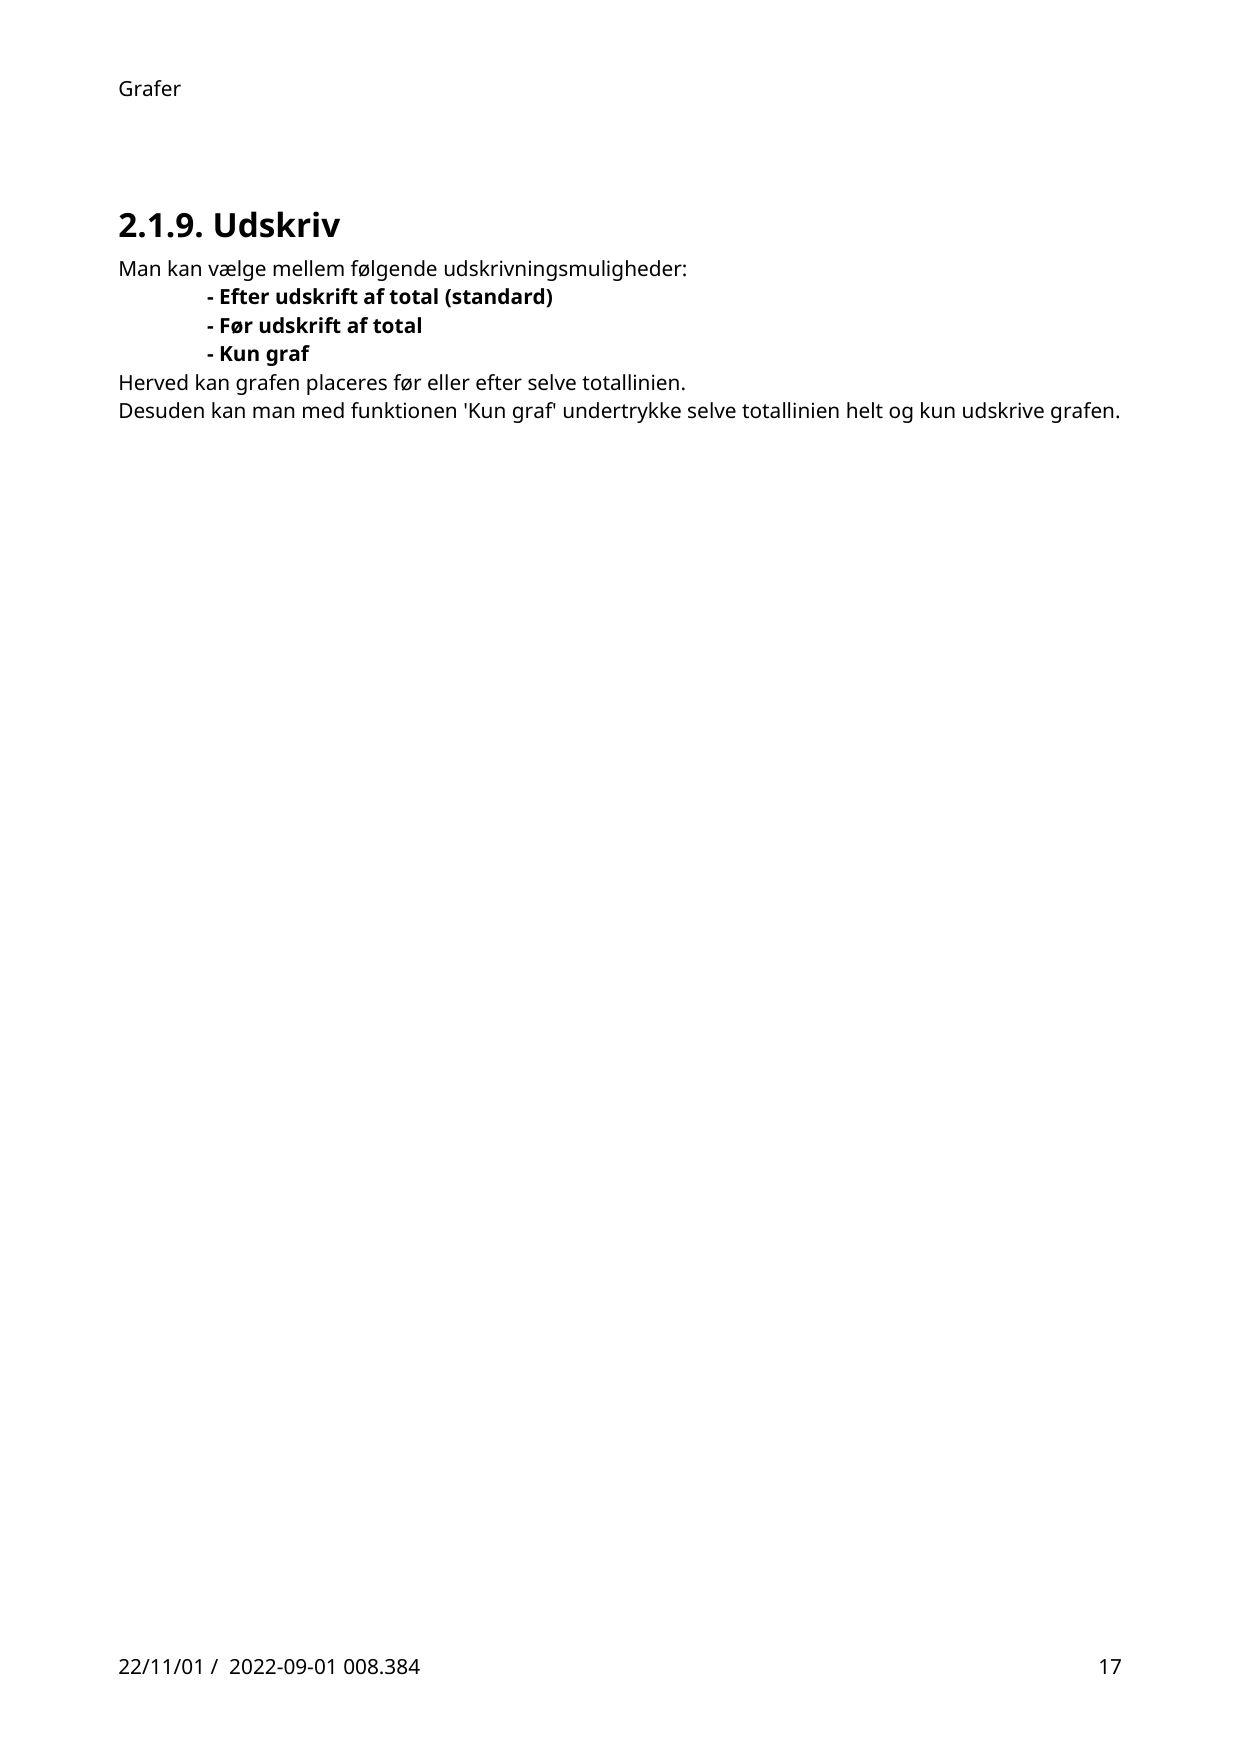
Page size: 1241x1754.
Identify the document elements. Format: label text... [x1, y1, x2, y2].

text - Kun graf [207, 339, 1122, 368]
subtitle 2.1.9. Udskriv [118, 202, 1122, 248]
text - Efter udskrift af total (standard) [207, 282, 1122, 311]
text Man kan vælge mellem følgende udskrivningsmuligheder: [118, 254, 1122, 282]
text Desuden kan man med funktionen 'Kun graf' undertrykke selve totallinien helt og kun udskrive grafen. [118, 396, 1122, 424]
text - Før udskrift af total [207, 311, 1122, 339]
text Herved kan grafen placeres før eller efter selve totallinien. [118, 368, 1122, 396]
